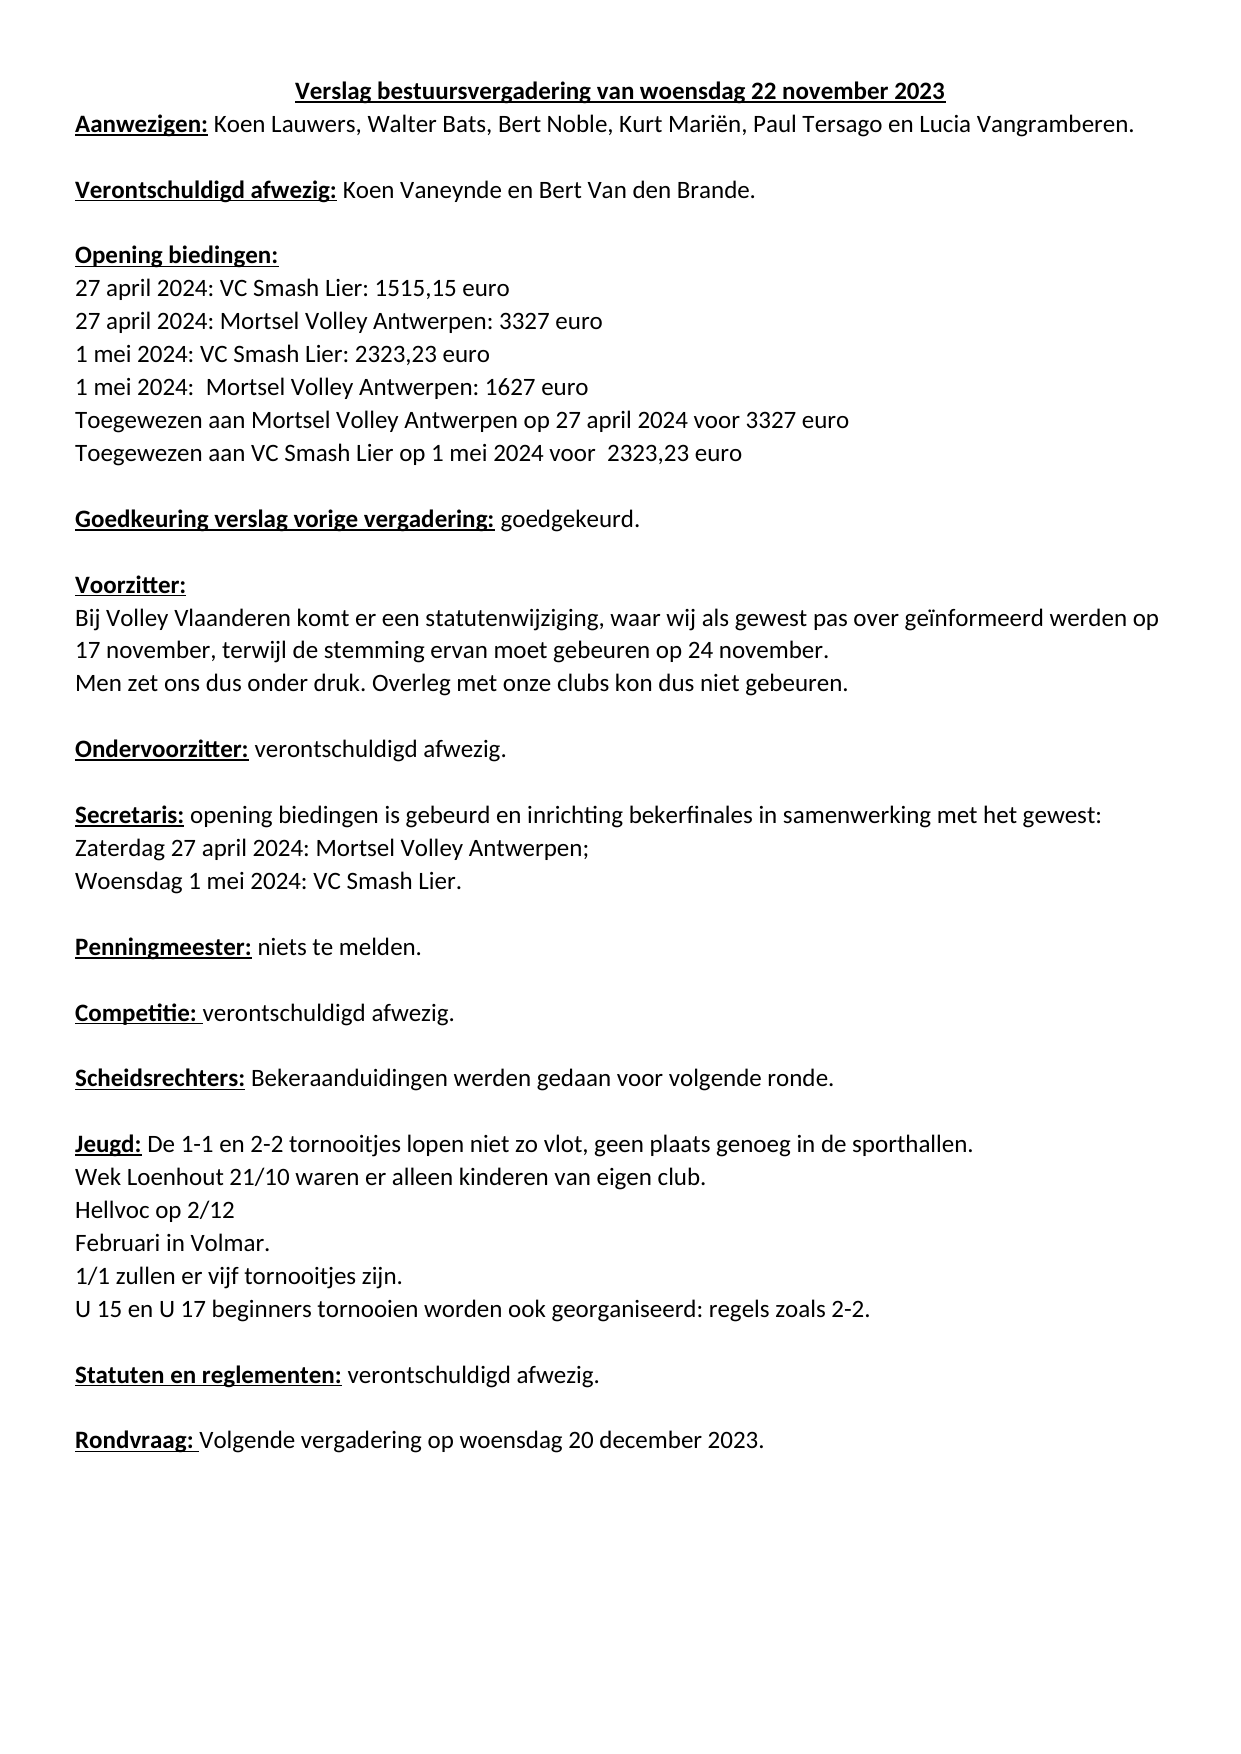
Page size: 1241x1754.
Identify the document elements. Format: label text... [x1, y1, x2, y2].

text Statuten en reglementen: verontschuldigd afwezig. [75, 1359, 1165, 1389]
text Secretaris: opening biedingen is gebeurd en inrichting bekerfinales in samenwerking met het gewest: [75, 799, 1165, 830]
text Februari in Volmar. [75, 1227, 1165, 1258]
text Hellvoc op 2/12 [75, 1194, 1165, 1225]
text Toegewezen aan Mortsel Volley Antwerpen op 27 april 2024 voor 3327 euro [75, 404, 1165, 435]
text Verontschuldigd afwezig: Koen Vaneynde en Bert Van den Brande. [75, 174, 1165, 204]
text Bij Volley Vlaanderen komt er een statutenwijziging, waar wij als gewest pas over geïnformeerd werden op 17 november, terwijl de stemming ervan moet gebeuren op 24 november. [75, 602, 1165, 665]
text Penningmeester: niets te melden. [75, 931, 1165, 961]
text Competitie: verontschuldigd afwezig. [75, 997, 1165, 1027]
text Ondervoorzitter: verontschuldigd afwezig. [75, 733, 1165, 764]
text Goedkeuring verslag vorige vergadering: goedgekeurd. [75, 503, 1165, 533]
text U 15 en U 17 beginners tornooien worden ook georganiseerd: regels zoals 2-2. [75, 1293, 1165, 1323]
text 1/1 zullen er vijf tornooitjes zijn. [75, 1260, 1165, 1291]
text Men zet ons dus onder druk. Overleg met onze clubs kon dus niet gebeuren. [75, 667, 1165, 698]
text Scheidsrechters: Bekeraanduidingen werden gedaan voor volgende ronde. [75, 1062, 1165, 1093]
text Opening biedingen: [75, 239, 1165, 270]
text Voorzitter: [75, 569, 1165, 599]
text Aanwezigen: Koen Lauwers, Walter Bats, Bert Noble, Kurt Mariën, Paul Tersago en Lucia Vangramberen. [75, 108, 1165, 138]
text Jeugd: De 1-1 en 2-2 tornooitjes lopen niet zo vlot, geen plaats genoeg in de sporthallen. [75, 1128, 1165, 1159]
text 27 april 2024: Mortsel Volley Antwerpen: 3327 euro [75, 305, 1165, 336]
text Toegewezen aan VC Smash Lier op 1 mei 2024 voor 2323,23 euro [75, 437, 1165, 468]
text 1 mei 2024: Mortsel Volley Antwerpen: 1627 euro [75, 371, 1165, 402]
text Rondvraag: Volgende vergadering op woensdag 20 december 2023. [75, 1424, 1165, 1455]
text Wek Loenhout 21/10 waren er alleen kinderen van eigen club. [75, 1161, 1165, 1192]
text 1 mei 2024: VC Smash Lier: 2323,23 euro [75, 338, 1165, 369]
text 27 april 2024: VC Smash Lier: 1515,15 euro [75, 272, 1165, 303]
text Woensdag 1 mei 2024: VC Smash Lier. [75, 865, 1165, 896]
text Verslag bestuursvergadering van woensdag 22 november 2023 [75, 75, 1165, 106]
text Zaterdag 27 april 2024: Mortsel Volley Antwerpen; [75, 832, 1165, 863]
